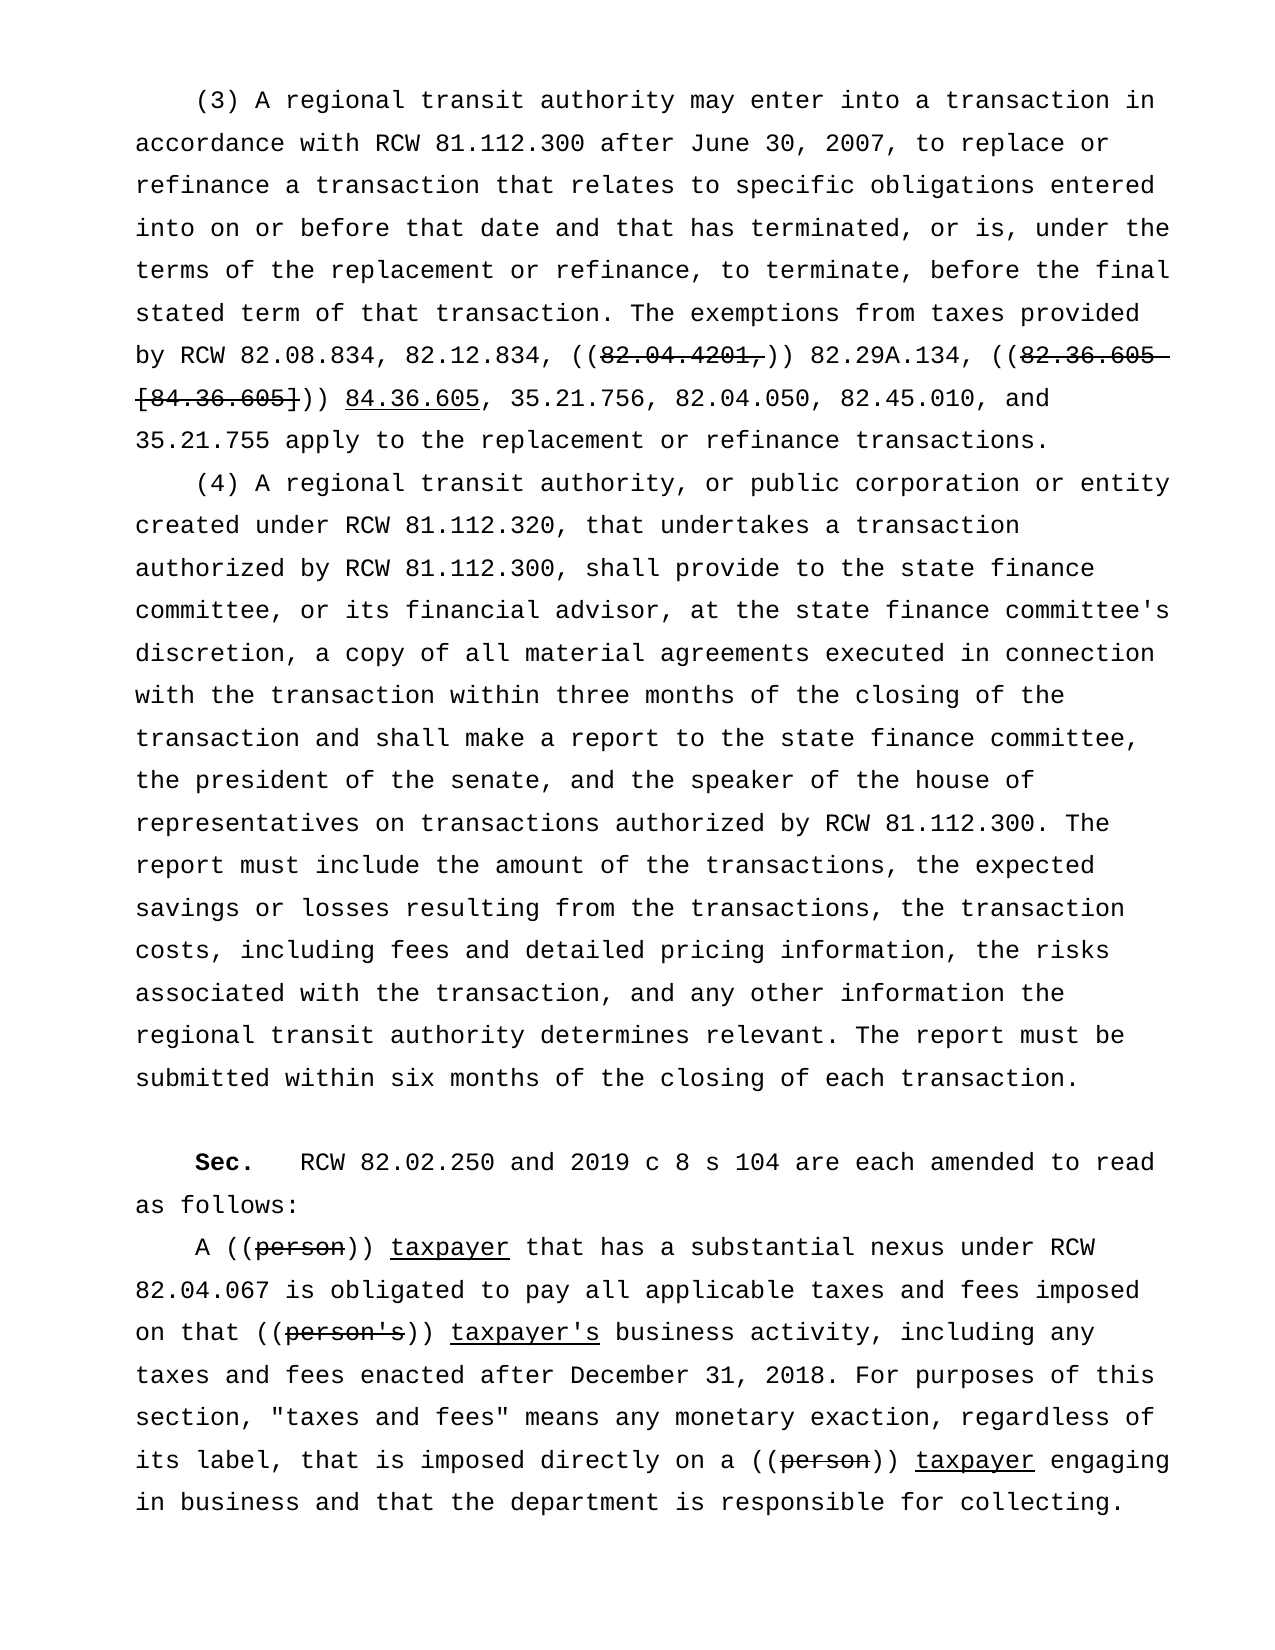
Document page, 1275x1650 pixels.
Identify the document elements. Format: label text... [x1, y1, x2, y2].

text A ((person)) taxpayer that has a substantial nexus under RCW 82.04.067 is obligated to pay all applicable taxes and fees imposed on that ((person's)) taxpayer's business activity, including any taxes and fees enacted after December 31, 2018. For purposes of this section, "taxes and fees" means any monetary exaction, regardless of its label, that is imposed directly on a ((person)) taxpayer engaging in business and that the department is responsible for collecting. [135, 1222, 1170, 1519]
text Sec. RCW 82.02.250 and 2019 c 8 s 104 are each amended to read as follows: [135, 1137, 1170, 1222]
text (4) A regional transit authority, or public corporation or entity created under RCW 81.112.320, that undertakes a transaction authorized by RCW 81.112.300, shall provide to the state finance committee, or its financial advisor, at the state finance committee's discretion, a copy of all material agreements executed in connection with the transaction within three months of the closing of the transaction and shall make a report to the state finance committee, the president of the senate, and the speaker of the house of representatives on transactions authorized by RCW 81.112.300. The report must include the amount of the transactions, the expected savings or losses resulting from the transactions, the transaction costs, including fees and detailed pricing information, the risks associated with the transaction, and any other information the regional transit authority determines relevant. The report must be submitted within six months of the closing of each transaction. [135, 457, 1170, 1095]
text (3) A regional transit authority may enter into a transaction in accordance with RCW 81.112.300 after June 30, 2007, to replace or refinance a transaction that relates to specific obligations entered into on or before that date and that has terminated, or is, under the terms of the replacement or refinance, to terminate, before the final stated term of that transaction. The exemptions from taxes provided by RCW 82.08.834, 82.12.834, ((82.04.4201,)) 82.29A.134, ((82.36.605 [84.36.605])) 84.36.605, 35.21.756, 82.04.050, 82.45.010, and 35.21.755 apply to the replacement or refinance transactions. [135, 75, 1170, 457]
